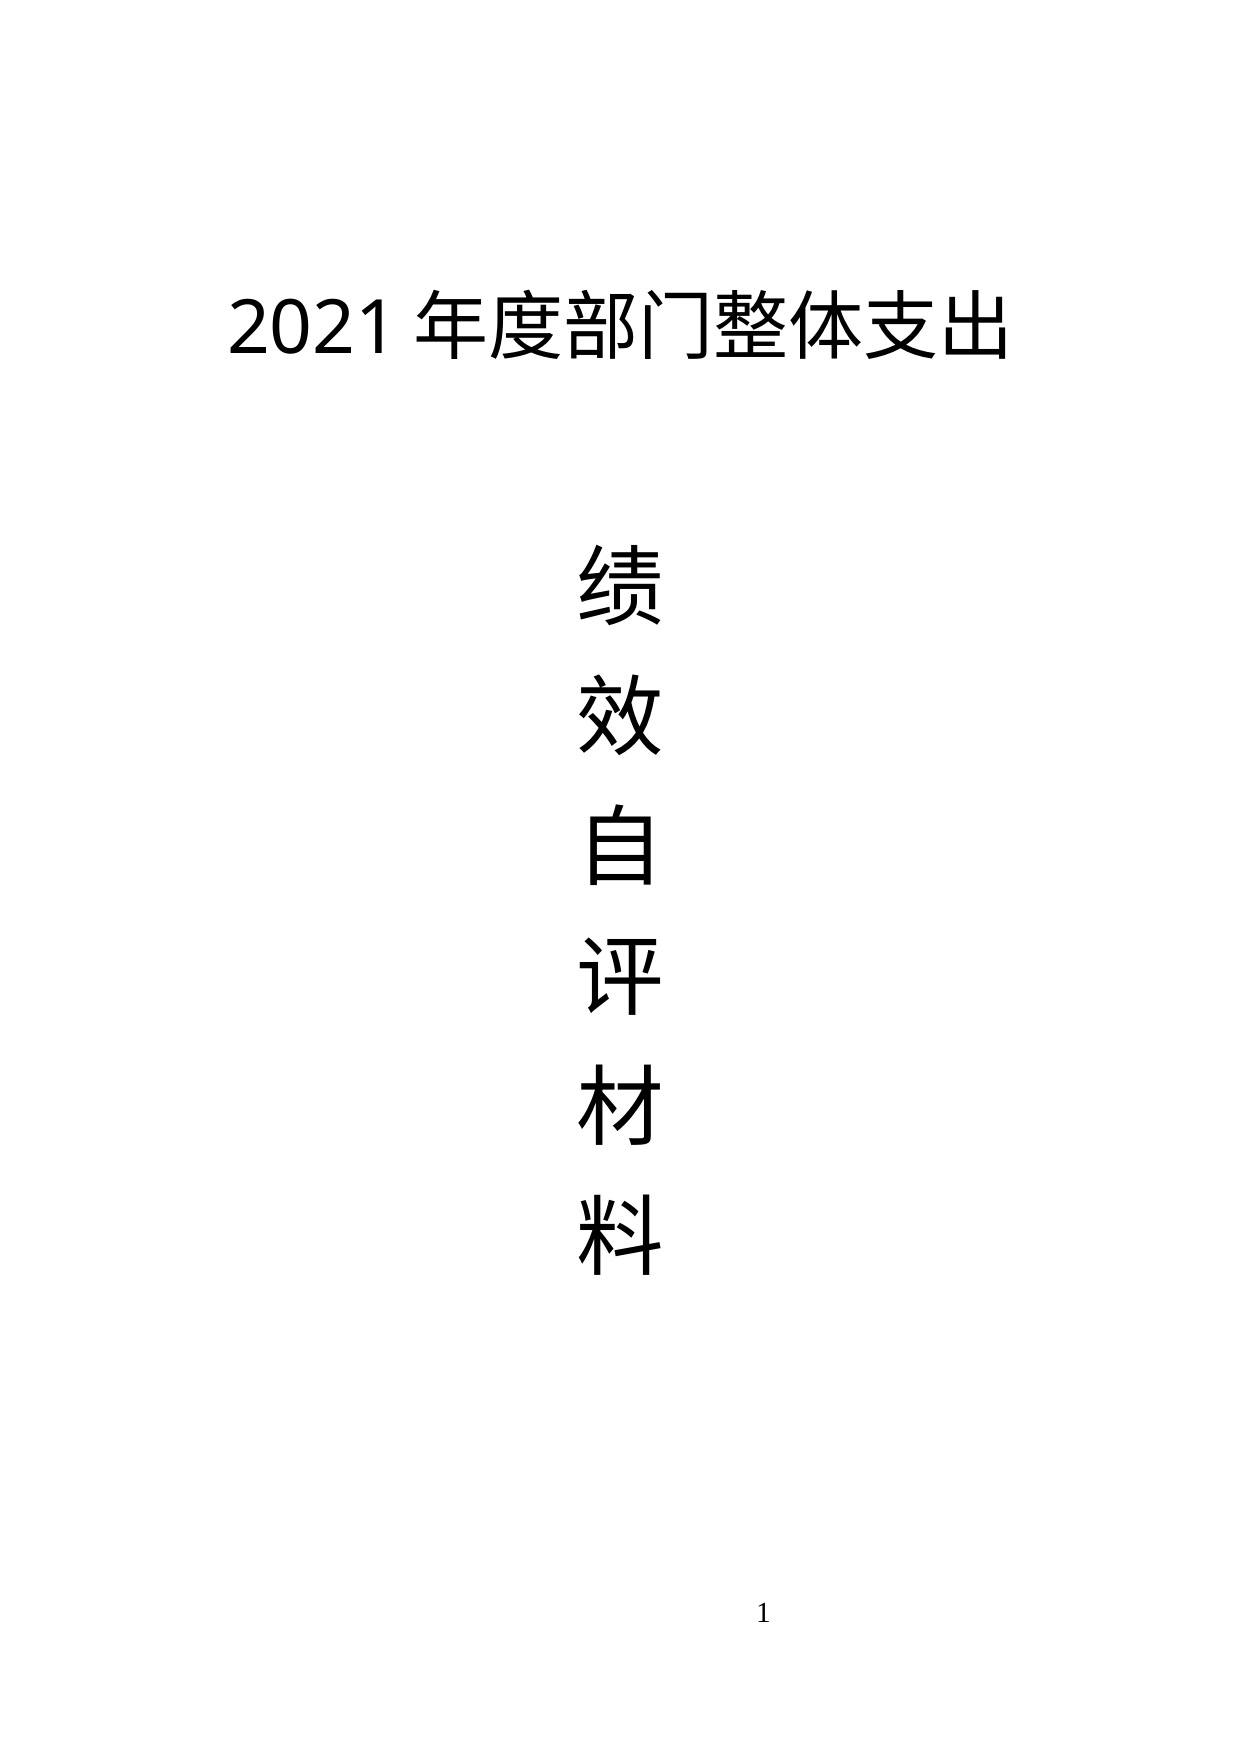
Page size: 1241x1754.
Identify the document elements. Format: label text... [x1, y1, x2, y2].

text 自 [118, 776, 1122, 906]
text 效 [118, 646, 1122, 776]
text 材 [118, 1036, 1122, 1166]
text 绩 [118, 516, 1122, 646]
text 评 [118, 906, 1122, 1036]
text 料 [118, 1166, 1122, 1296]
text 2021年度部门整体支出 [118, 256, 1122, 386]
